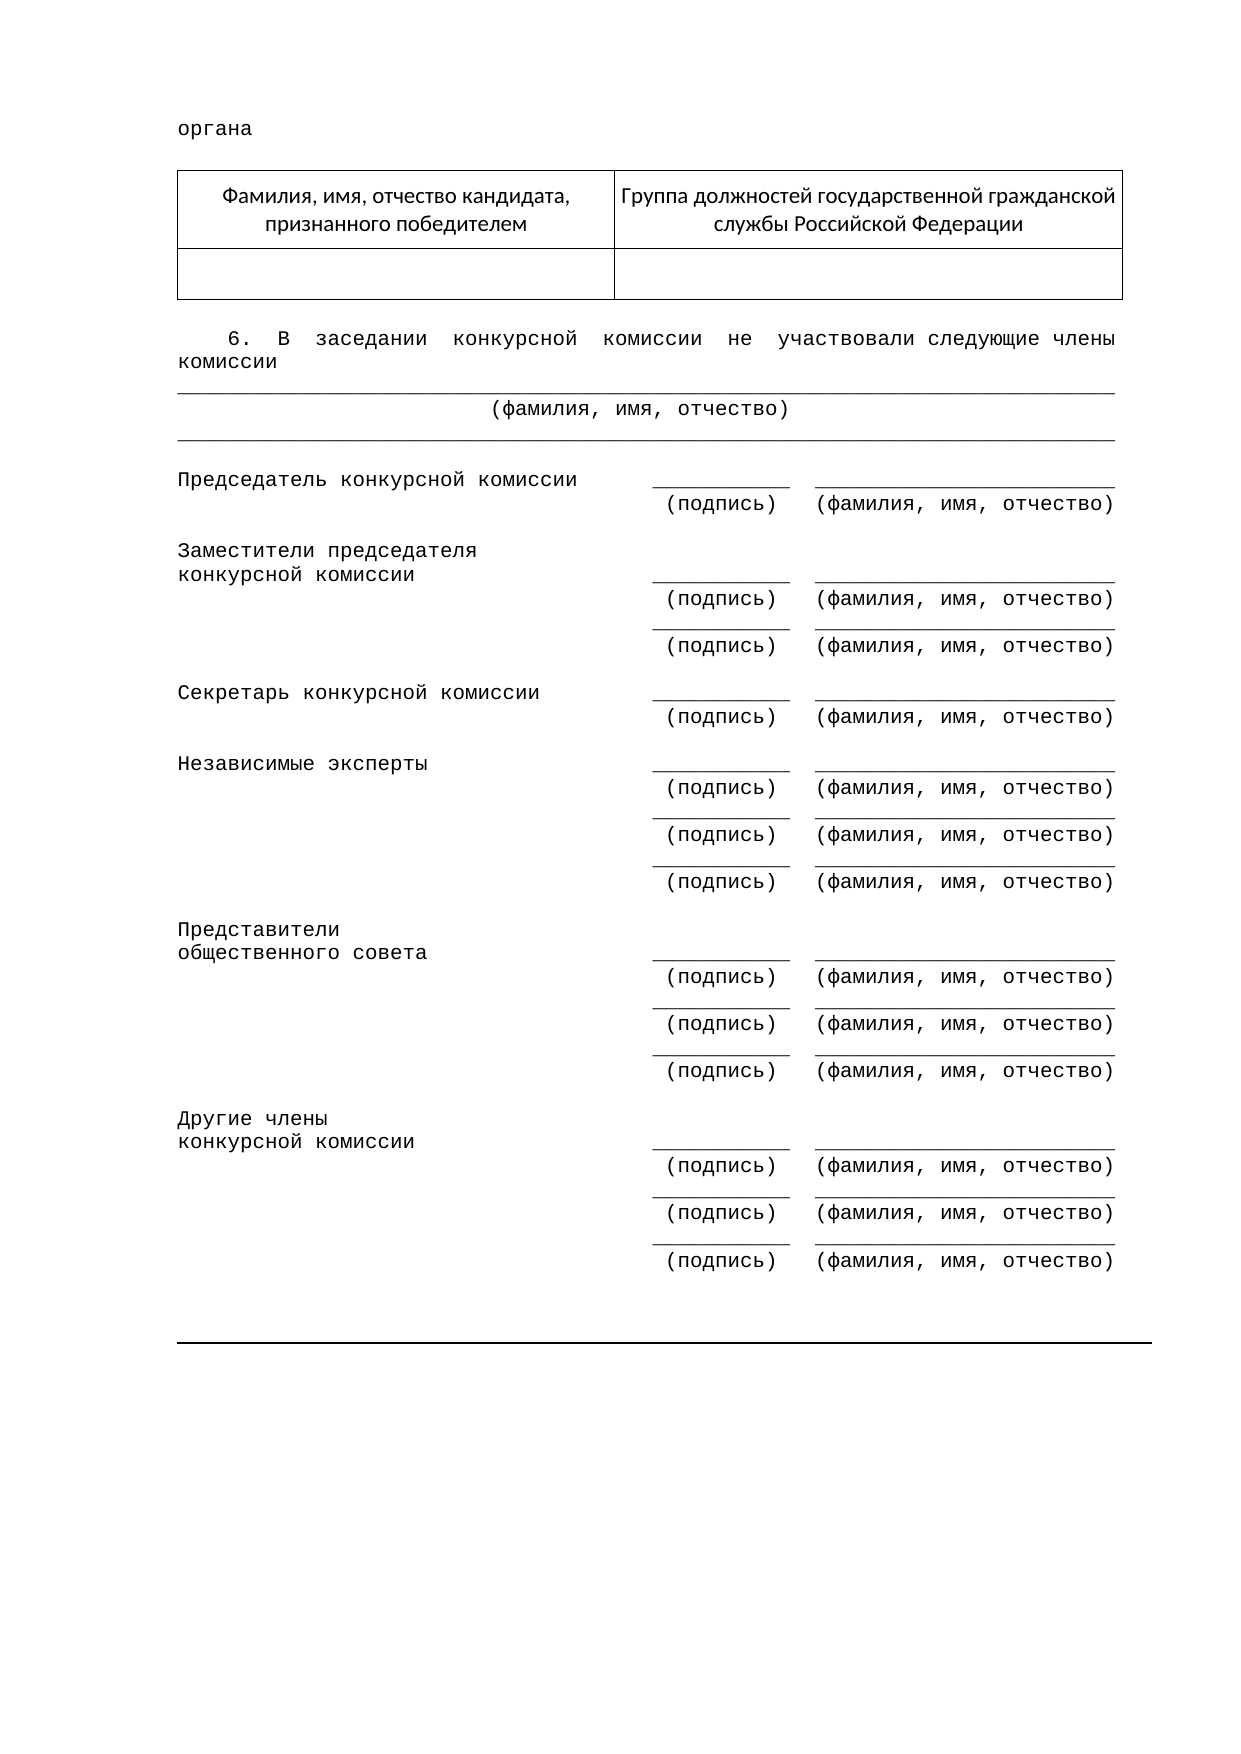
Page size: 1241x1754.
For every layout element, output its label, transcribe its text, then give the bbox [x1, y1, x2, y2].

text ___________ ________________________ [177, 800, 1152, 824]
text ___________ ________________________ [177, 1179, 1152, 1202]
text ___________________________________________________________________________ [177, 422, 1152, 446]
table_cell [615, 249, 1122, 298]
table_cell [178, 249, 614, 298]
text комиссии [177, 351, 1152, 375]
text (подпись) (фамилия, имя, отчество) [177, 1061, 1152, 1084]
text (подпись) (фамилия, имя, отчество) [177, 1155, 1152, 1179]
text конкурсной комиссии ___________ ________________________ [177, 564, 1152, 588]
text ___________ ________________________ [177, 611, 1152, 635]
text органа [177, 118, 1152, 142]
text (подпись) (фамилия, имя, отчество) [177, 588, 1152, 611]
text ___________ ________________________ [177, 848, 1152, 871]
table_header Группа должностей государственной гражданской службы Российской Федерации [615, 171, 1122, 248]
text Независимые эксперты ___________ ________________________ [177, 753, 1152, 777]
text (подпись) (фамилия, имя, отчество) [177, 1202, 1152, 1226]
text ___________ ________________________ [177, 1226, 1152, 1250]
text Заместители председателя [177, 540, 1152, 564]
text (подпись) (фамилия, имя, отчество) [177, 493, 1152, 517]
text Председатель конкурсной комиссии ___________ ________________________ [177, 469, 1152, 493]
text Секретарь конкурсной комиссии ___________ ________________________ [177, 682, 1152, 706]
text ___________________________________________________________________________ [177, 375, 1152, 398]
text (подпись) (фамилия, имя, отчество) [177, 871, 1152, 895]
text 6. В заседании конкурсной комиссии не участвовали следующие члены [177, 327, 1152, 351]
text ___________ ________________________ [177, 989, 1152, 1013]
text (подпись) (фамилия, имя, отчество) [177, 1013, 1152, 1037]
table_header Фамилия, имя, отчество кандидата, признанного победителем [178, 171, 614, 248]
text (подпись) (фамилия, имя, отчество) [177, 824, 1152, 848]
text конкурсной комиссии ___________ ________________________ [177, 1131, 1152, 1155]
text Представители [177, 919, 1152, 942]
text (подпись) (фамилия, имя, отчество) [177, 706, 1152, 729]
text ___________ ________________________ [177, 1037, 1152, 1061]
text Другие члены [177, 1108, 1152, 1131]
text (подпись) (фамилия, имя, отчество) [177, 635, 1152, 658]
text (фамилия, имя, отчество) [177, 398, 1152, 422]
text (подпись) (фамилия, имя, отчество) [177, 966, 1152, 989]
text общественного совета ___________ ________________________ [177, 942, 1152, 966]
text (подпись) (фамилия, имя, отчество) [177, 777, 1152, 800]
text (подпись) (фамилия, имя, отчество) [177, 1250, 1152, 1273]
